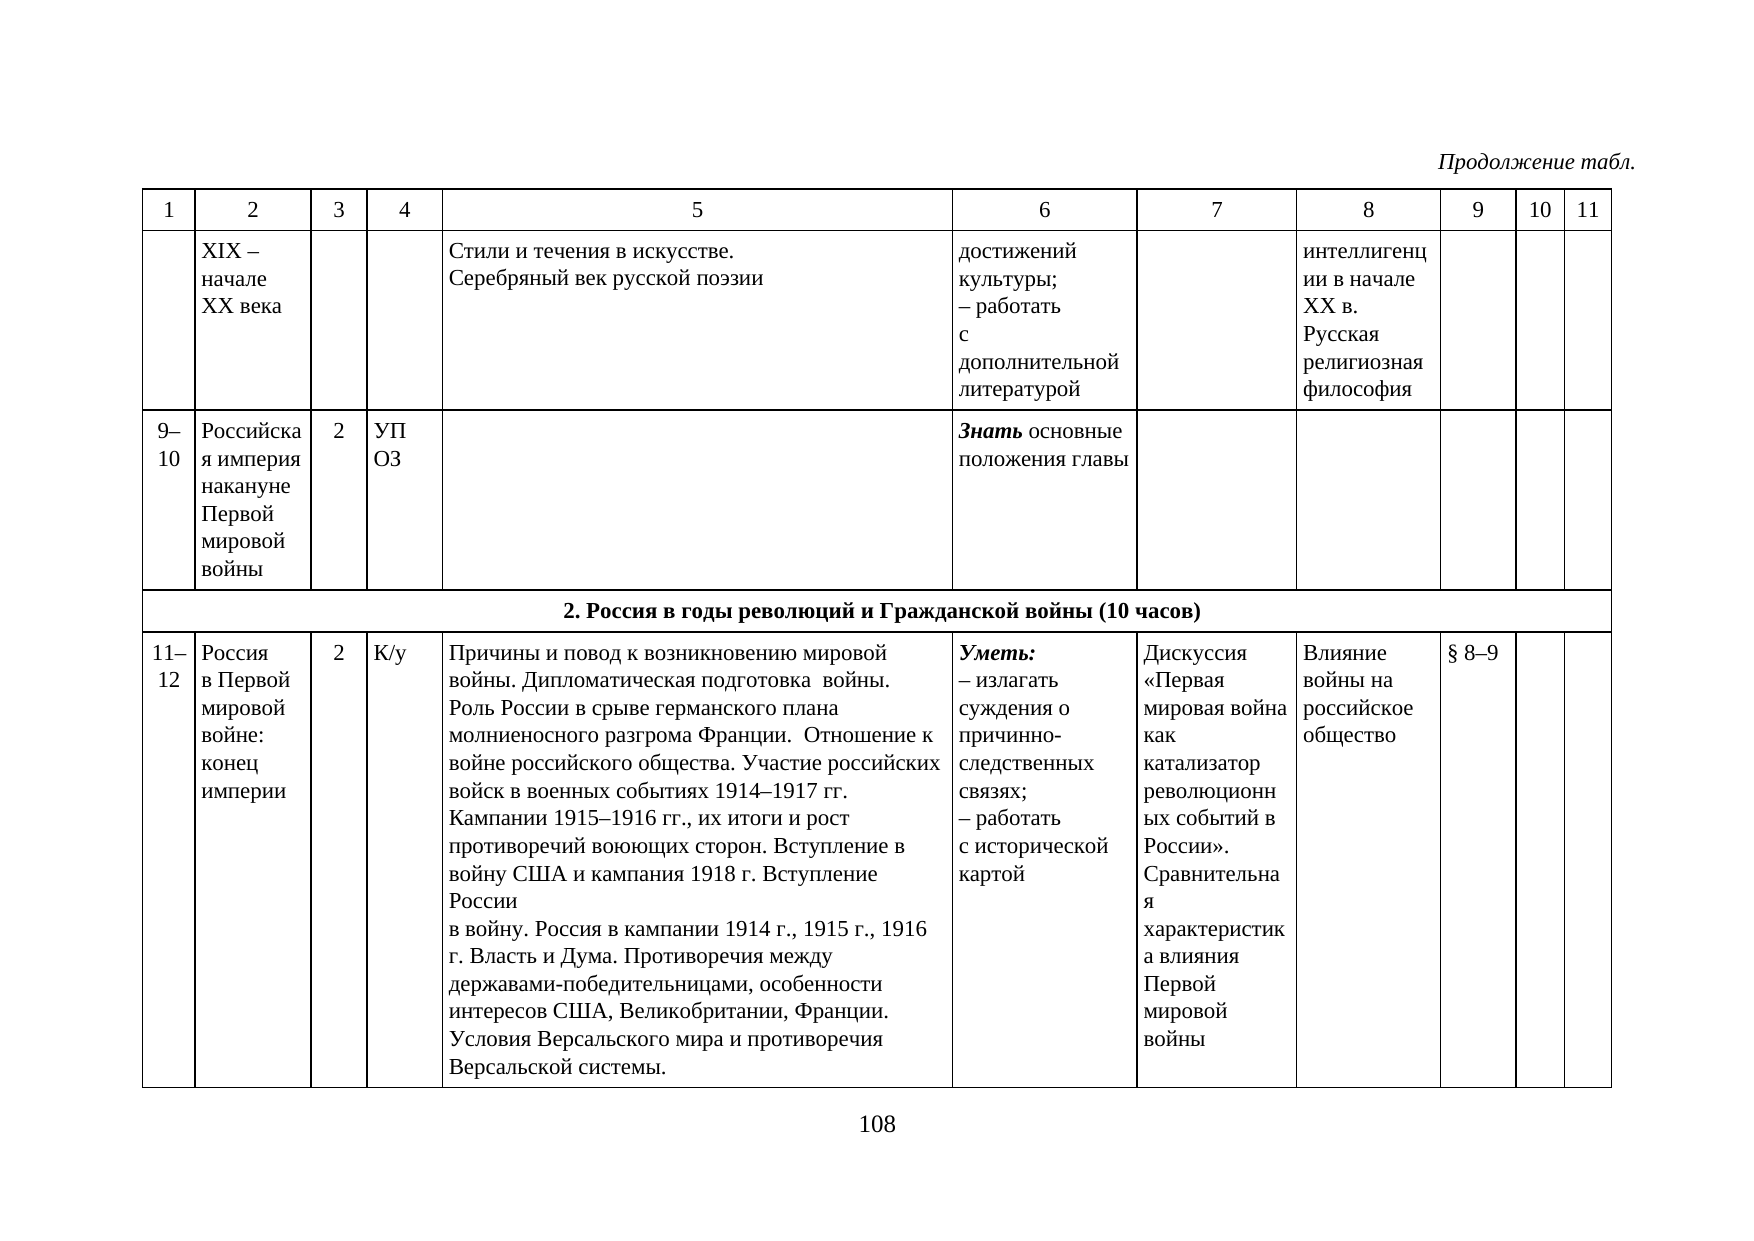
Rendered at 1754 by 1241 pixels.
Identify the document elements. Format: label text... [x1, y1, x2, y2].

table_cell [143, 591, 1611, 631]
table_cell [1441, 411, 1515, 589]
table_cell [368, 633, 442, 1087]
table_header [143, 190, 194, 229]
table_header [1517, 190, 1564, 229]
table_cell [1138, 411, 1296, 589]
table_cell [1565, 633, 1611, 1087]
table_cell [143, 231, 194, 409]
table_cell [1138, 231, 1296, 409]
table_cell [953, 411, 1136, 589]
text Продолжение табл. [118, 148, 1636, 174]
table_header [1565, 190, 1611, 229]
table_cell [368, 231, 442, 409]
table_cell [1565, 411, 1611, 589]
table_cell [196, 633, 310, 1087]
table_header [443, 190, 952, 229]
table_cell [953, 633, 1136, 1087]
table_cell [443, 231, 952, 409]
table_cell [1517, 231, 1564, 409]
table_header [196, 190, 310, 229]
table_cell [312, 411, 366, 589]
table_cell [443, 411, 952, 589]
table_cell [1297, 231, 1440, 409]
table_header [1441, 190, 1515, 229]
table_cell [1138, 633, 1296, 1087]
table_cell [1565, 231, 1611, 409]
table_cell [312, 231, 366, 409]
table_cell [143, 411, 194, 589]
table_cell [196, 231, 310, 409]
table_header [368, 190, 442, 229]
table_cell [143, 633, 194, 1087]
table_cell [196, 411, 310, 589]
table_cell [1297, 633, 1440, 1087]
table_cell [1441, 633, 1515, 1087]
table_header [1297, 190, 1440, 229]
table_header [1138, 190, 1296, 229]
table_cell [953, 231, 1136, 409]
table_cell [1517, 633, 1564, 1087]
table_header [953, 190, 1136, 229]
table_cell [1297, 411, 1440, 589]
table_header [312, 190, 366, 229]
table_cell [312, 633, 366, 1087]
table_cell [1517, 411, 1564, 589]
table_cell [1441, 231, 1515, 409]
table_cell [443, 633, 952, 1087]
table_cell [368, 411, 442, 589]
